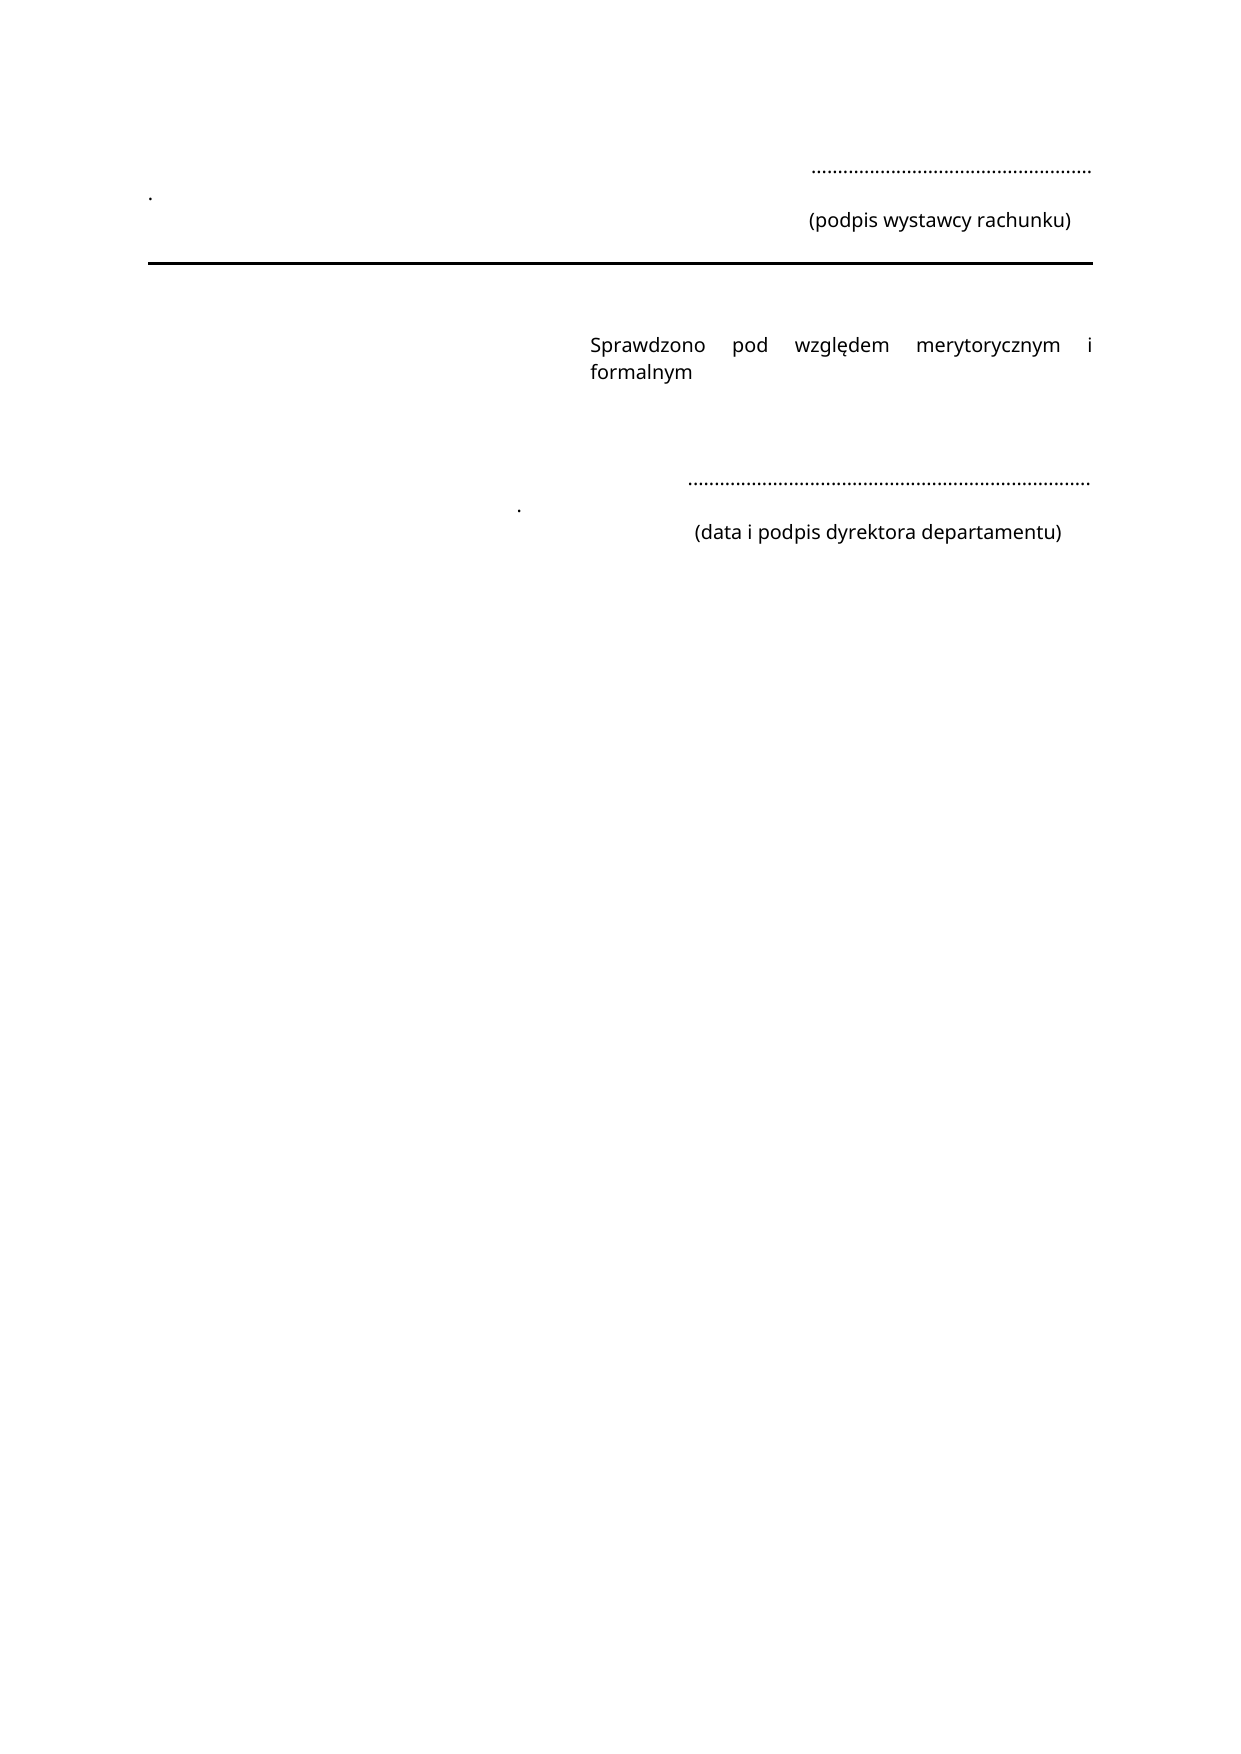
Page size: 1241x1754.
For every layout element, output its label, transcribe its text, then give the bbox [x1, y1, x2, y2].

title Sprawdzono pod względem merytorycznym i formalnym [590, 331, 1093, 385]
title ...................................................... [148, 152, 1093, 206]
title (podpis wystawcy rachunku) [148, 206, 1093, 233]
title ............................................................................. [516, 464, 1093, 518]
title (data i podpis dyrektora departamentu) [590, 518, 1093, 545]
